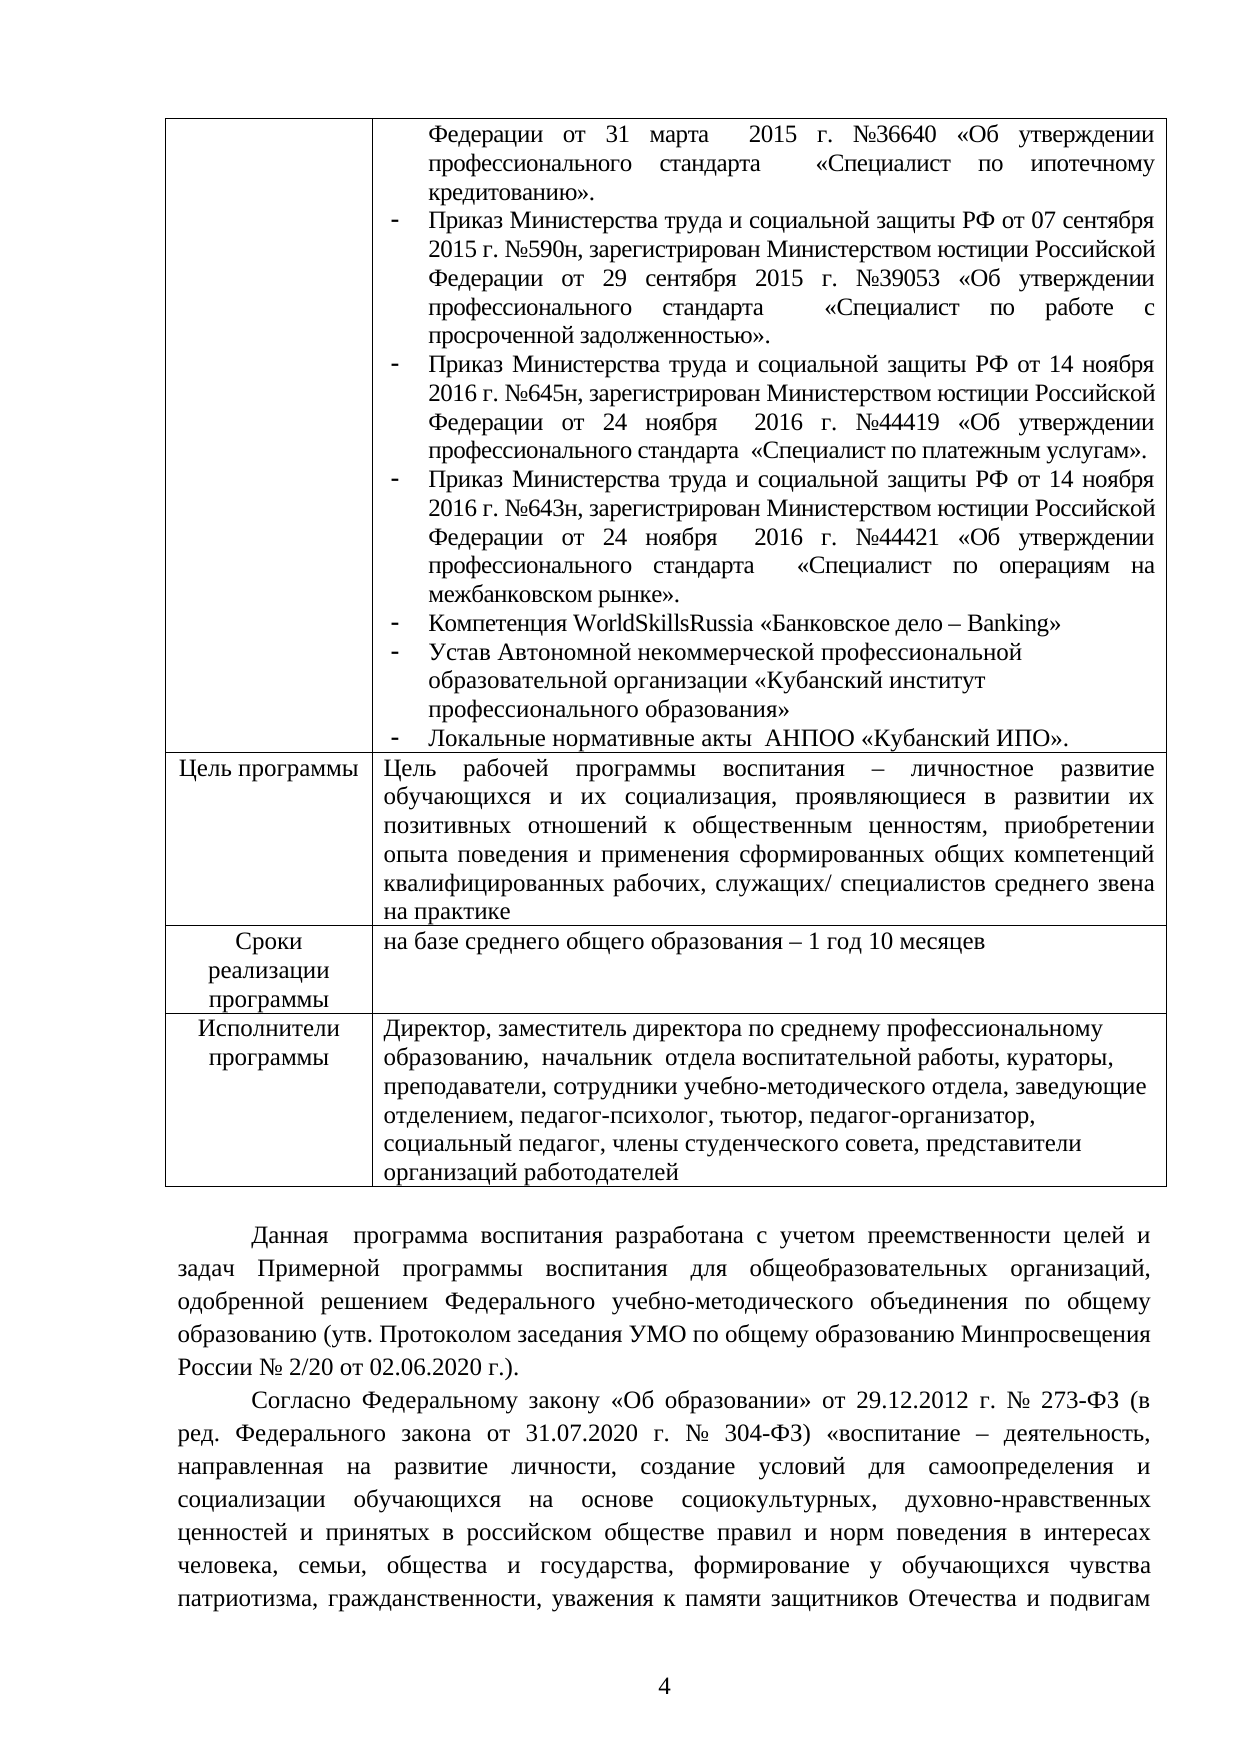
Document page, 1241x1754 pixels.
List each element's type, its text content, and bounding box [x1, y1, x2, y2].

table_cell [166, 119, 372, 752]
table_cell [373, 119, 1166, 752]
table_cell Цель рабочей программы воспитания – личностное развитие обучающихся и их социализация, проявляющиеся в развитии их позитивных отношений к общественным ценностям, приобретении опыта поведения и применения сформированных общих компетенций квалифицированных рабочих, служащих/ специалистов среднего звена на практике [373, 753, 1166, 925]
table_cell Директор, заместитель директора по среднему профессиональному образованию, начальник отдела воспитательной работы, кураторы, преподаватели, сотрудники учебно-методического отдела, заведующие отделением, педагог-психолог, тьютор, педагог-организатор, социальный педагог, члены студенческого совета, представители организаций работодателей [373, 1014, 1166, 1186]
table_cell Цель программы [166, 753, 372, 925]
table_cell Сроки реализации программы [166, 926, 372, 1012]
table_cell Исполнители программы [166, 1014, 372, 1186]
text Данная программа воспитания разработана с учетом преемственности целей и задач Примерной программы воспитания для общеобразовательных организаций, одобренной решением Федерального учебно-методического объединения по общему образованию (утв. Протоколом заседания УМО по общему образованию Минпросвещения России № 2/20 от 02.06.2020 г.). [177, 1220, 1152, 1381]
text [177, 1385, 1152, 1612]
table_cell на базе среднего общего образования – 1 год 10 месяцев [373, 926, 1166, 1012]
